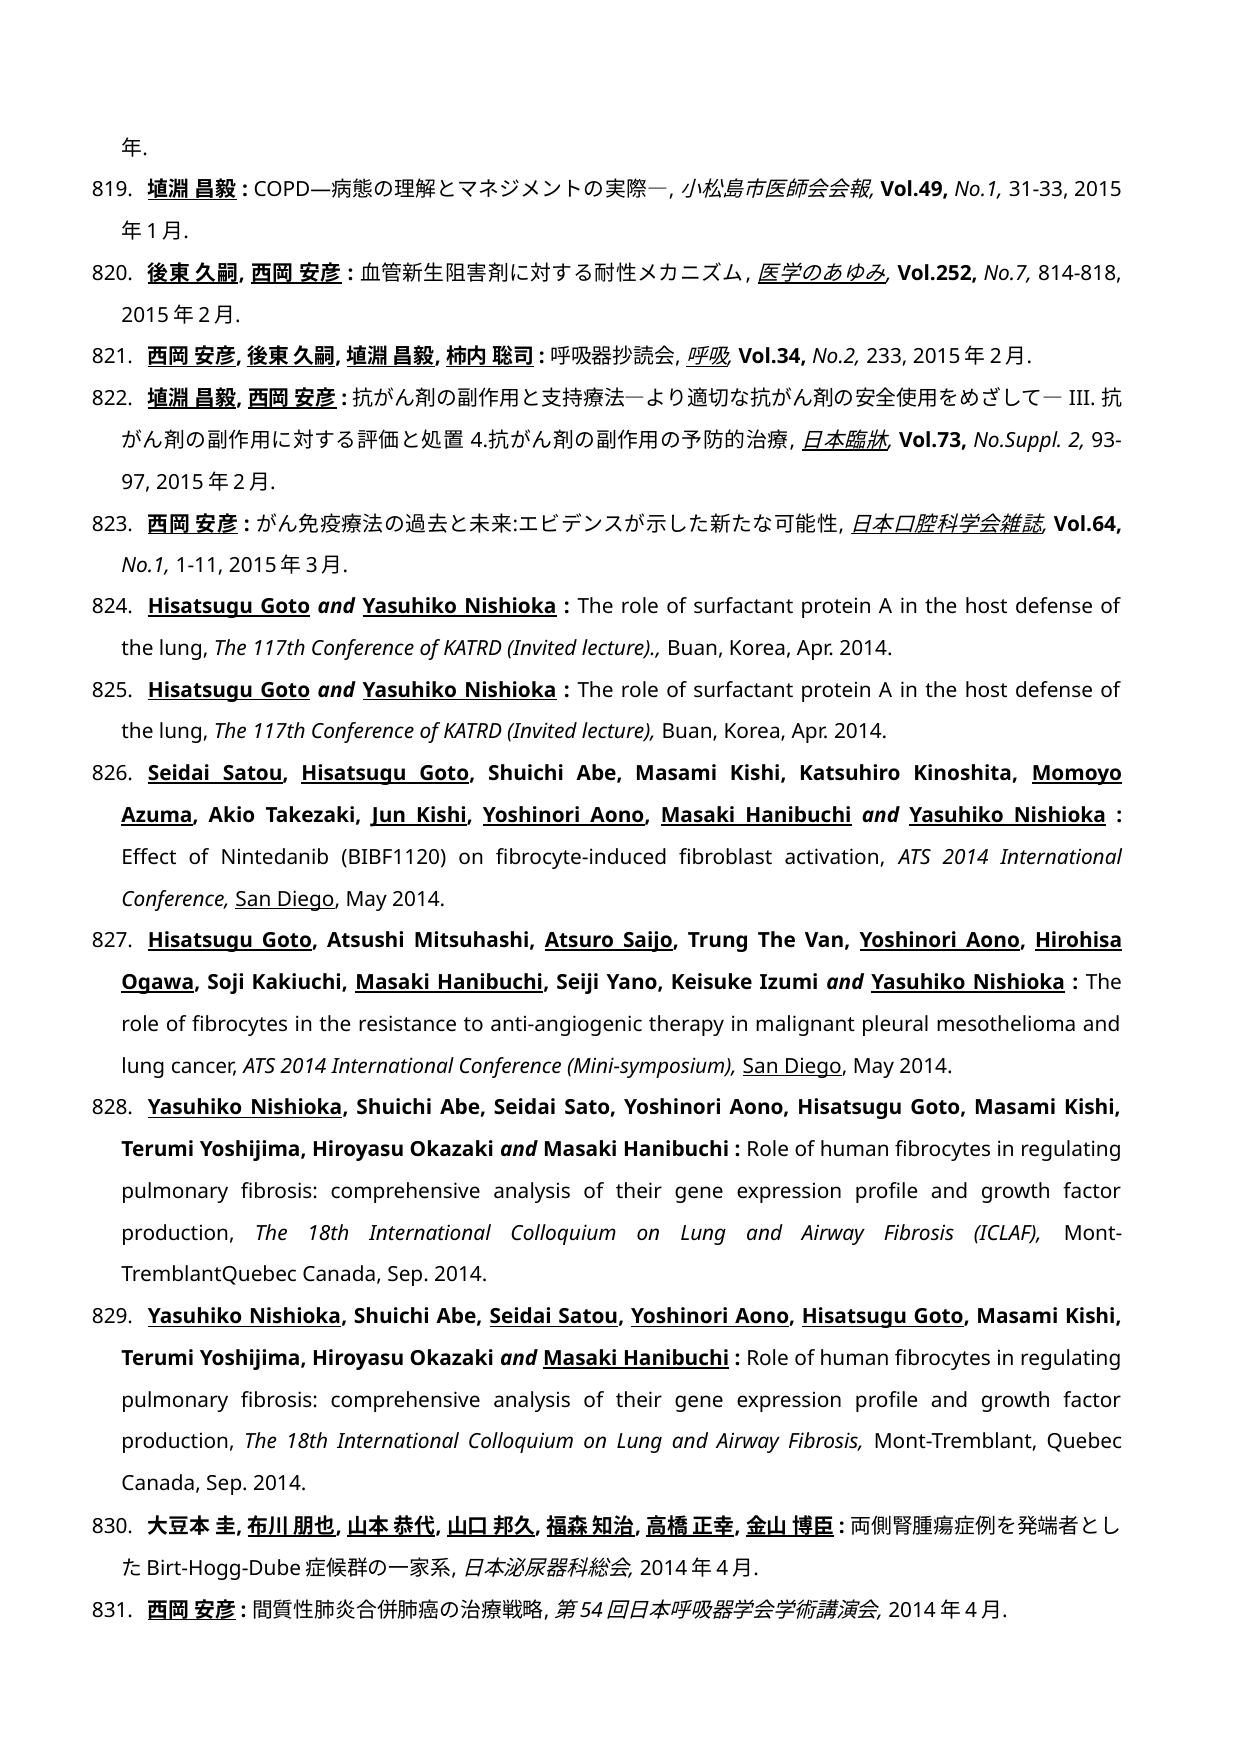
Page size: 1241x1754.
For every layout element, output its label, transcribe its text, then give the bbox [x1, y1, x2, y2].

list Yasuhiko Nishioka, Shuichi Abe, Seidai Sato, Yoshinori Aono, Hisatsugu Goto, Masami Kishi, Terumi Yoshijima, Hiroyasu Okazaki and Masaki Hanibuchi : Role of human fibrocytes in regulating pulmonary fibrosis: comprehensive analysis of their gene expression profile and growth factor production, The 18th International Colloquium on Lung and Airway Fibrosis (ICLAF), Mont-TremblantQuebec Canada, Sep. 2014. [92, 1086, 1122, 1295]
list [92, 125, 1122, 167]
list 埴淵 昌毅 : COPD―病態の理解とマネジメントの実際―, 小松島市医師会会報, Vol.49, No.1, 31-33, 2015年1月. [92, 167, 1122, 250]
list 大豆本 圭, 布川 朋也, 山本 恭代, 山口 邦久, 福森 知治, 高橋 正幸, 金山 博臣 : 両側腎腫瘍症例を発端者としたBirt-Hogg-Dube症候群の一家系, 日本泌尿器科総会, 2014年4月. [92, 1503, 1122, 1587]
list 西岡 安彦 : がん免疫療法の過去と未来:エビデンスが示した新たな可能性, 日本口腔科学会雑誌, Vol.64, No.1, 1-11, 2015年3月. [92, 501, 1122, 584]
list Hisatsugu Goto, Atsushi Mitsuhashi, Atsuro Saijo, Trung The Van, Yoshinori Aono, Hirohisa Ogawa, Soji Kakiuchi, Masaki Hanibuchi, Seiji Yano, Keisuke Izumi and Yasuhiko Nishioka : The role of fibrocytes in the resistance to anti-angiogenic therapy in malignant pleural mesothelioma and lung cancer, ATS 2014 International Conference (Mini-symposium), San Diego, May 2014. [92, 919, 1122, 1086]
list 埴淵 昌毅, 西岡 安彦 : 抗がん剤の副作用と支持療法―より適切な抗がん剤の安全使用をめざして― III. 抗がん剤の副作用に対する評価と処置 4.抗がん剤の副作用の予防的治療, 日本臨牀, Vol.73, No.Suppl. 2, 93-97, 2015年2月. [92, 376, 1122, 501]
list Seidai Satou, Hisatsugu Goto, Shuichi Abe, Masami Kishi, Katsuhiro Kinoshita, Momoyo Azuma, Akio Takezaki, Jun Kishi, Yoshinori Aono, Masaki Hanibuchi and Yasuhiko Nishioka : Effect of Nintedanib (BIBF1120) on fibrocyte-induced fibroblast activation, ATS 2014 International Conference, San Diego, May 2014. [92, 752, 1122, 919]
list 後東 久嗣, 西岡 安彦 : 血管新生阻害剤に対する耐性メカニズム, 医学のあゆみ, Vol.252, No.7, 814-818, 2015年2月. [92, 250, 1122, 334]
list 西岡 安彦, 後東 久嗣, 埴淵 昌毅, 柿内 聡司 : 呼吸器抄読会, 呼吸, Vol.34, No.2, 233, 2015年2月. [92, 334, 1122, 376]
list Hisatsugu Goto and Yasuhiko Nishioka : The role of surfactant protein A in the host defense of the lung, The 117th Conference of KATRD (Invited lecture)., Buan, Korea, Apr. 2014. [92, 584, 1122, 668]
list Yasuhiko Nishioka, Shuichi Abe, Seidai Satou, Yoshinori Aono, Hisatsugu Goto, Masami Kishi, Terumi Yoshijima, Hiroyasu Okazaki and Masaki Hanibuchi : Role of human fibrocytes in regulating pulmonary fibrosis: comprehensive analysis of their gene expression profile and growth factor production, The 18th International Colloquium on Lung and Airway Fibrosis, Mont-Tremblant, Quebec Canada, Sep. 2014. [92, 1295, 1122, 1503]
list 西岡 安彦 : 間質性肺炎合併肺癌の治療戦略, 第54回日本呼吸器学会学術講演会, 2014年4月. [92, 1587, 1122, 1629]
list Hisatsugu Goto and Yasuhiko Nishioka : The role of surfactant protein A in the host defense of the lung, The 117th Conference of KATRD (Invited lecture), Buan, Korea, Apr. 2014. [92, 668, 1122, 752]
